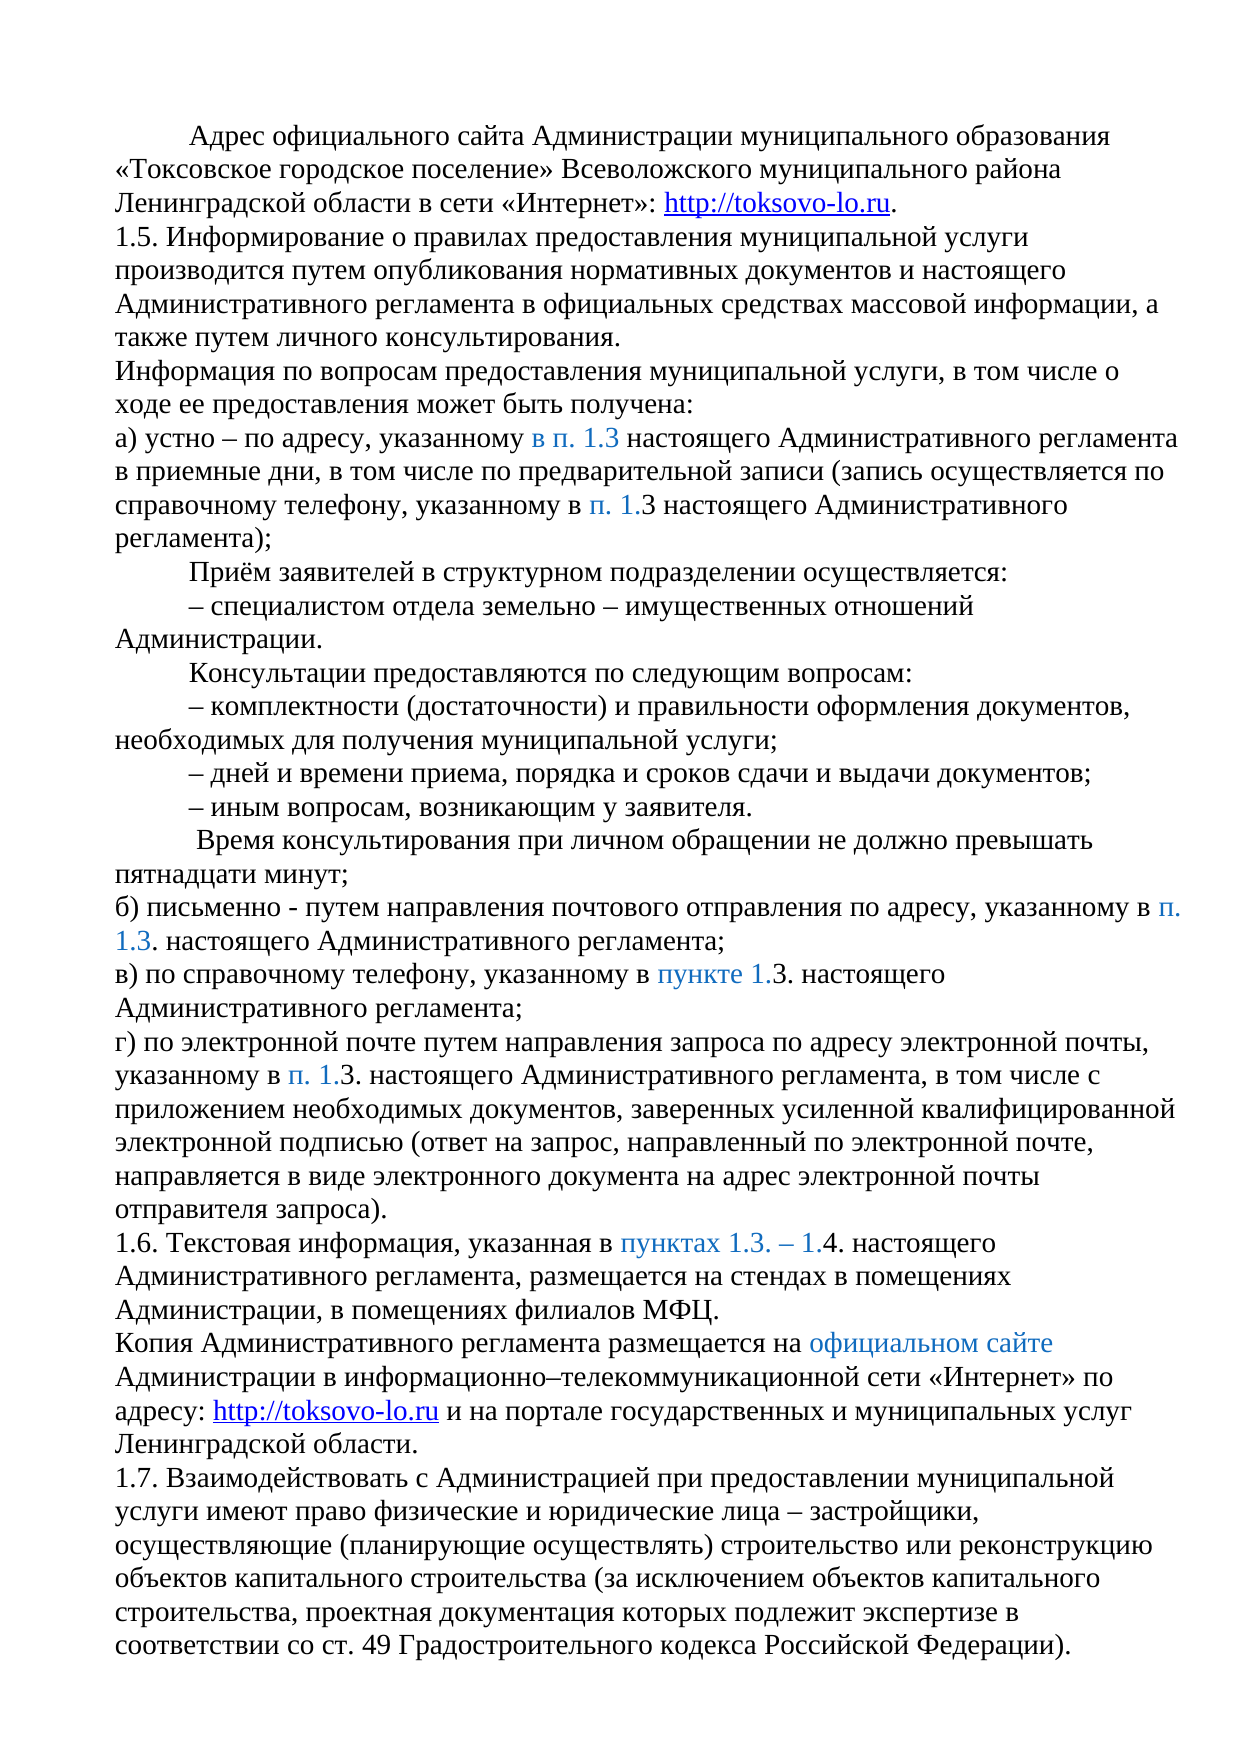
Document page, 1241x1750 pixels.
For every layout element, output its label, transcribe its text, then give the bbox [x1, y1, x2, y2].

text Информация по вопросам предоставления муниципальной услуги, в том числе о ходе ее предоставления может быть получена: [114, 353, 1182, 420]
text Адрес официального сайта Администрации муниципального образования «Токсовское городское поселение» Всеволожского муниципального района Ленинградской области в сети «Интернет»: http://toksovo-lo.ru. [114, 118, 1182, 219]
text г) по электронной почте путем направления запроса по адресу электронной почты, указанному в п. 1.3. настоящего Административного регламента, в том числе с приложением необходимых документов, заверенных усиленной квалифицированной электронной подписью (ответ на запрос, направленный по электронной почте, направляется в виде электронного документа на адрес электронной почты отправителя запроса). [114, 1024, 1182, 1225]
text 1.5. Информирование о правилах предоставления муниципальной услуги производится путем опубликования нормативных документов и настоящего Административного регламента в официальных средствах массовой информации, а также путем личного консультирования. [114, 219, 1182, 353]
text а) устно – по адресу, указанному в п. 1.3 настоящего Административного регламента в приемные дни, в том числе по предварительной записи (запись осуществляется по справочному телефону, указанному в п. 1.3 настоящего Административного регламента); [114, 420, 1182, 554]
text Консультации предоставляются по следующим вопросам: [114, 655, 1182, 688]
text – специалистом отдела земельно – имущественных отношений Администрации. [114, 588, 1182, 655]
text Время консультирования при личном обращении не должно превышать пятнадцати минут; [114, 822, 1182, 889]
text Приём заявителей в структурном подразделении осуществляется: [114, 554, 1182, 588]
text 1.6. Текстовая информация, указанная в пунктах 1.3. – 1.4. настоящего Административного регламента, размещается на стендах в помещениях Администрации, в помещениях филиалов МФЦ. [114, 1225, 1182, 1326]
text б) письменно - путем направления почтового отправления по адресу, указанному в п. 1.3. настоящего Административного регламента; [114, 889, 1182, 957]
text – комплектности (достаточности) и правильности оформления документов, необходимых для получения муниципальной услуги; [114, 688, 1182, 755]
text – иным вопросам, возникающим у заявителя. [114, 789, 1182, 822]
text – дней и времени приема, порядка и сроков сдачи и выдачи документов; [114, 755, 1182, 789]
text 1.7. Взаимодействовать с Администрацией при предоставлении муниципальной услуги имеют право физические и юридические лица – застройщики, осуществляющие (планирующие осуществлять) строительство или реконструкцию объектов капитального строительства (за исключением объектов капитального строительства, проектная документация которых подлежит экспертизе в соответствии со ст. 49 Градостроительного кодекса Российской Федерации). [114, 1460, 1182, 1661]
text в) по справочному телефону, указанному в пункте 1.3. настоящего Административного регламента; [114, 957, 1182, 1024]
text Копия Административного регламента размещается на официальном сайте Администрации в информационно–телекоммуникационной сети «Интернет» по адресу: http://toksovo-lo.ru и на портале государственных и муниципальных услуг Ленинградской области. [114, 1326, 1182, 1460]
